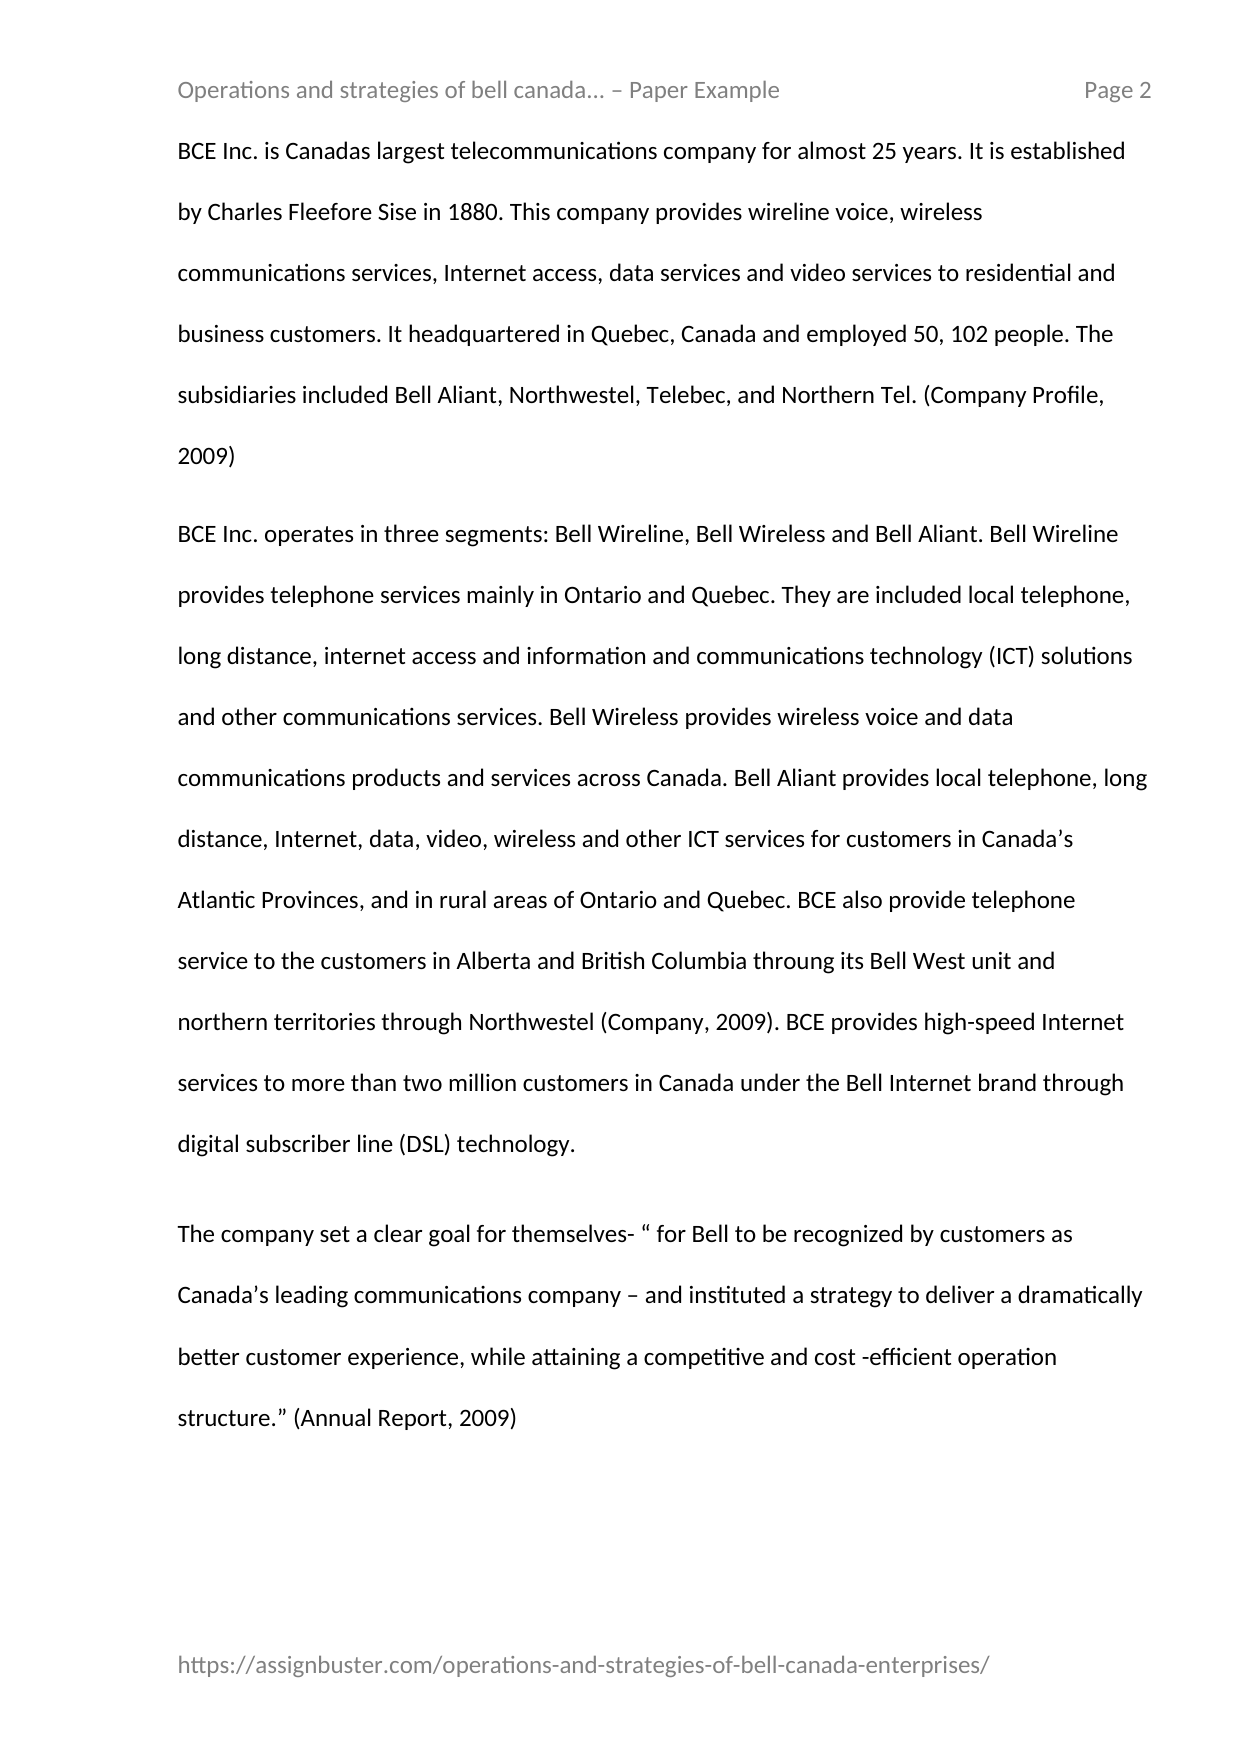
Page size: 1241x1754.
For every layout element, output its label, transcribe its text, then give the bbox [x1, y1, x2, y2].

text BCE Inc. is Canadas largest telecommunications company for almost 25 years. It is established by Charles Fleefore Sise in 1880. This company provides wireline voice, wireless communications services, Internet access, data services and video services to residential and business customers. It headquartered in Quebec, Canada and employed 50, 102 people. The subsidiaries included Bell Aliant, Northwestel, Telebec, and Northern Tel. (Company Profile, 2009) [177, 135, 1152, 471]
text BCE Inc. operates in three segments: Bell Wireline, Bell Wireless and Bell Aliant. Bell Wireline provides telephone services mainly in Ontario and Quebec. They are included local telephone, long distance, internet access and information and communications technology (ICT) solutions and other communications services. Bell Wireless provides wireless voice and data communications products and services across Canada. Bell Aliant provides local telephone, long distance, Internet, data, video, wireless and other ICT services for customers in Canada’s Atlantic Provinces, and in rural areas of Ontario and Quebec. BCE also provide telephone service to the customers in Alberta and British Columbia throung its Bell West unit and northern territories through Northwestel (Company, 2009). BCE provides high-speed Internet services to more than two million customers in Canada under the Bell Internet brand through digital subscriber line (DSL) technology. [177, 518, 1152, 1159]
text The company set a clear goal for themselves- “ for Bell to be recognized by customers as Canada’s leading communications company – and instituted a strategy to deliver a dramatically better customer experience, while attaining a competitive and cost -efficient operation structure.” (Annual Report, 2009) [177, 1219, 1152, 1432]
